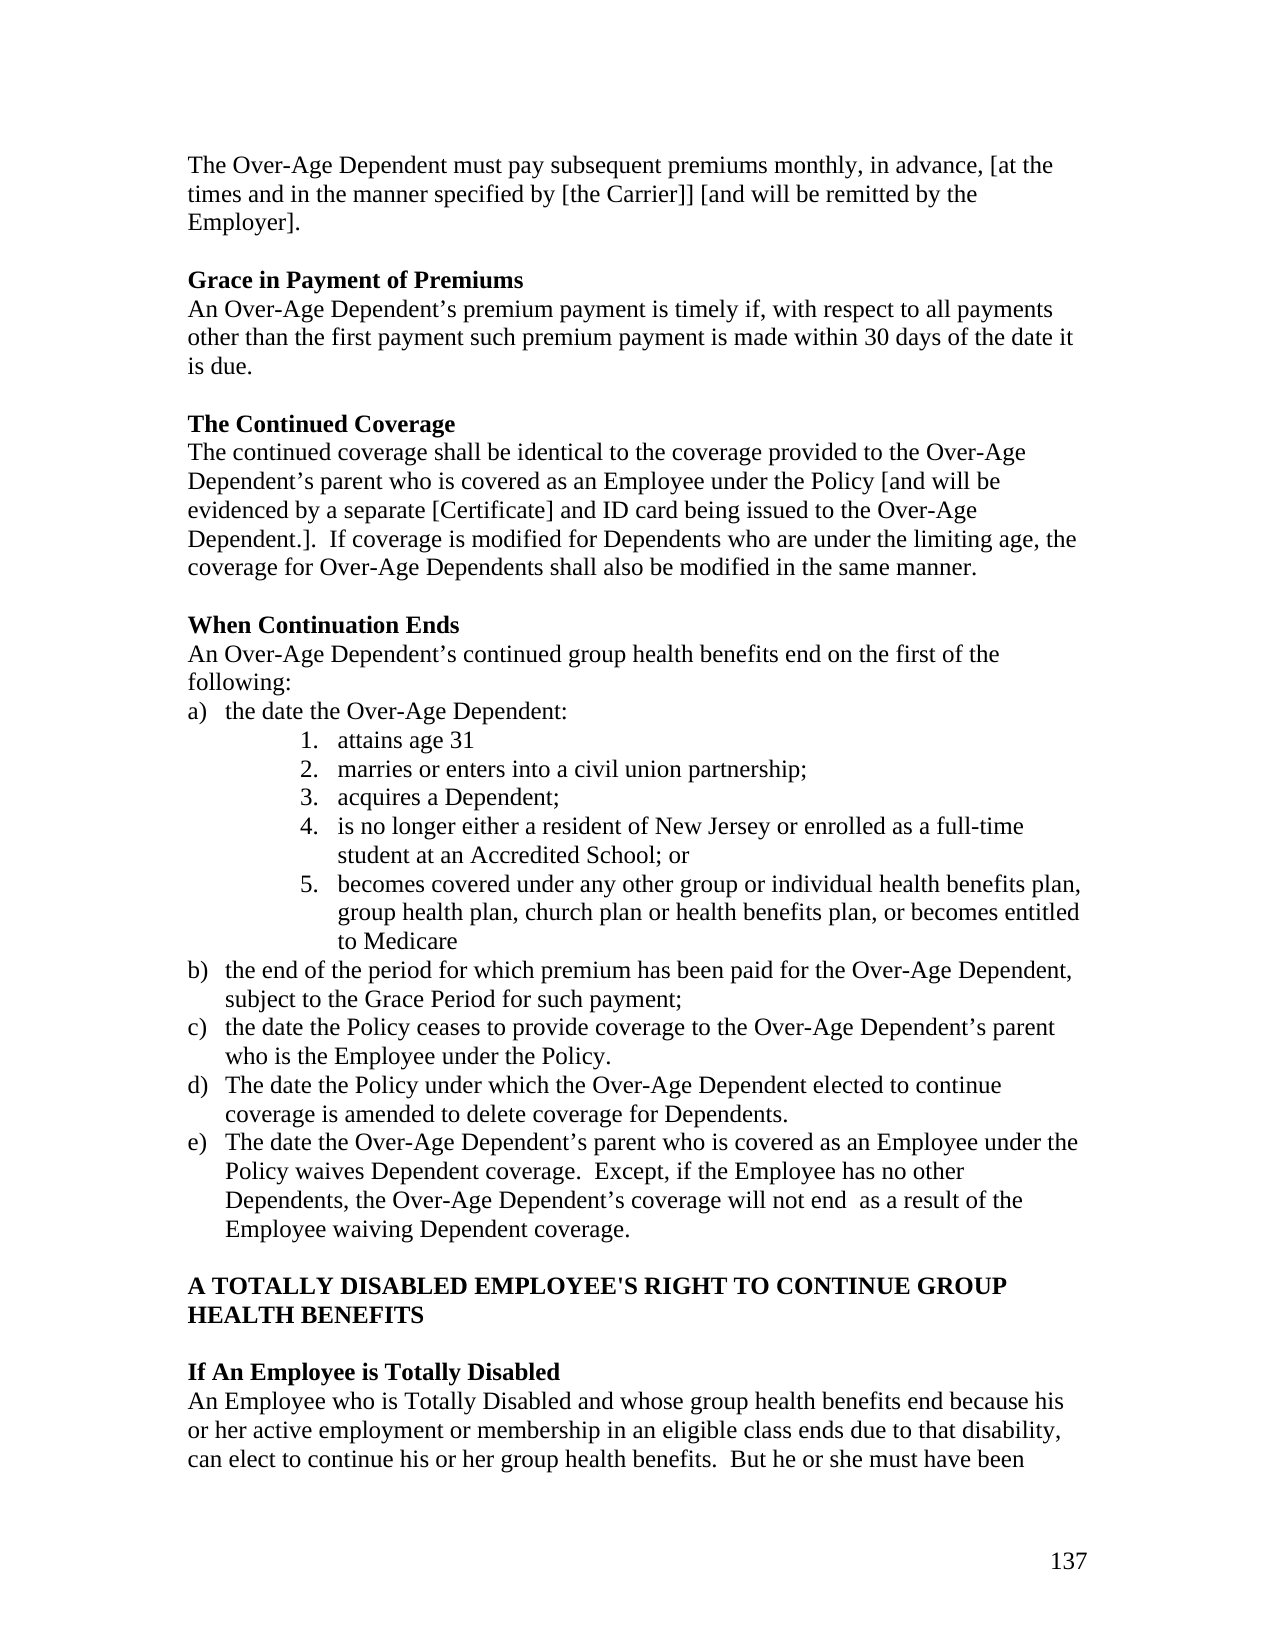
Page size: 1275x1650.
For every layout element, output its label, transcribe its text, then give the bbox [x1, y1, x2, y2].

text The Over-Age Dependent must pay subsequent premiums monthly, in advance, [at the times and in the manner specified by [the Carrier]] [and will be remitted by the Employer]. [187, 150, 1087, 236]
text The Continued Coverage [187, 409, 1087, 437]
list is no longer either a resident of or enrolled as a full-time student at an ; or [300, 811, 1087, 869]
text An Over-Age Dependent’s continued group health benefits end on the first of the following: [187, 639, 1087, 696]
list the end of the period for which premium has been paid for the Over-Age Dependent, subject to the Grace Period for such payment; [187, 955, 1087, 1012]
list The date the Policy under which the Over-Age Dependent elected to continue coverage is amended to delete coverage for Dependents. [187, 1070, 1087, 1127]
text Grace in Payment of Premiums [187, 265, 1087, 294]
list marries or enters into a civil union partnership; [300, 754, 1087, 782]
list The date the Over-Age Dependent’s parent who is covered as an Employee under the Policy waives Dependent coverage. Except, if the Employee has no other Dependents, the Over-Age Dependent’s coverage will not end as a result of the Employee waiving Dependent coverage. [187, 1127, 1087, 1242]
text When Continuation Ends [187, 610, 1087, 639]
text The continued coverage shall be identical to the coverage provided to the Over-Age Dependent’s parent who is covered as an Employee under the Policy [and will be evidenced by a separate [Certificate] and ID card being issued to the Over-Age Dependent.]. If coverage is modified for Dependents who are under the limiting age, the coverage for Over-Age Dependents shall also be modified in the same manner. [187, 437, 1087, 581]
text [187, 1386, 1087, 1472]
text A TOTALLY DISABLED EMPLOYEE'S RIGHT TO CONTINUE GROUP HEALTH BENEFITS [187, 1271, 1087, 1329]
list attains age 31 [300, 725, 1087, 754]
list becomes covered under any other group or individual health benefits plan, group health plan, church plan or health benefits plan, or becomes entitled to Medicare [300, 869, 1087, 955]
text If An Employee is Totally Disabled [187, 1357, 1087, 1386]
list the date the Policy ceases to provide coverage to the Over-Age Dependent’s parent who is the Employee under the Policy. [187, 1012, 1087, 1070]
text An Over-Age Dependent’s premium payment is timely if, with respect to all payments other than the first payment such premium payment is made within 30 days of the date it is due. [187, 294, 1087, 380]
list acquires a Dependent; [300, 782, 1087, 811]
list the date the Over-Age Dependent: [187, 696, 1087, 725]
